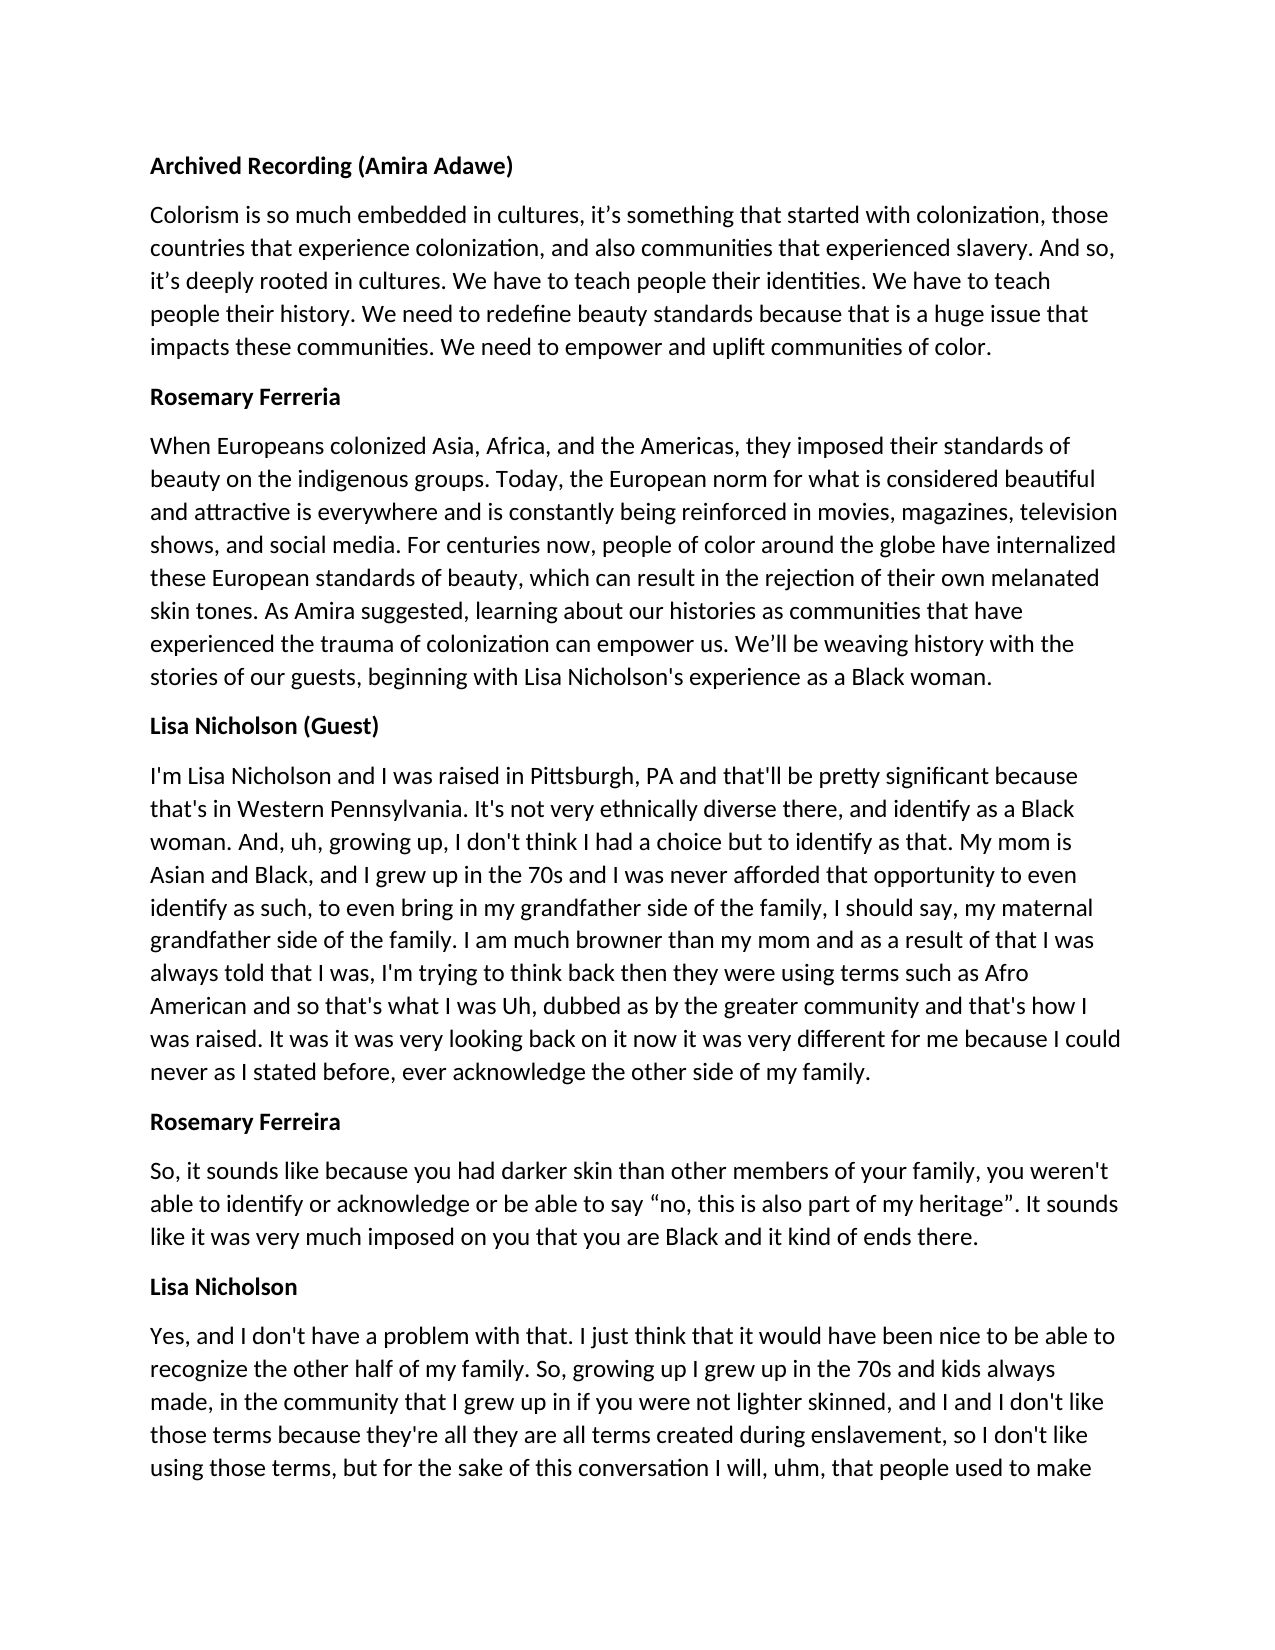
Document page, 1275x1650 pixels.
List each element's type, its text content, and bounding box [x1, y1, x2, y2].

text So, it sounds like because you had darker skin than other members of your family, you weren't able to identify or acknowledge or be able to say “no, this is also part of my heritage”. It sounds like it was very much imposed on you that you are Black and it kind of ends there. [150, 1155, 1125, 1252]
text When Europeans colonized Asia, Africa, and the Americas, they imposed their standards of beauty on the indigenous groups. Today, the European norm for what is considered beautiful and attractive is everywhere and is constantly being reinforced in movies, magazines, television shows, and social media. For centuries now, people of color around the globe have internalized these European standards of beauty, which can result in the rejection of their own melanated skin tones. As Amira suggested, learning about our histories as communities that have experienced the trauma of colonization can empower us. We’ll be weaving history with the stories of our guests, beginning with Lisa Nicholson's experience as a Black woman. [150, 430, 1125, 691]
text Rosemary Ferreria [150, 381, 1125, 411]
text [150, 1320, 1125, 1483]
text Lisa Nicholson (Guest) [150, 710, 1125, 741]
text Lisa Nicholson [150, 1271, 1125, 1301]
text Rosemary Ferreira [150, 1106, 1125, 1136]
text Archived Recording (Amira Adawe) [150, 150, 1125, 181]
text I'm Lisa Nicholson and I was raised in Pittsburgh, PA and that'll be pretty significant because that's in Western Pennsylvania. It's not very ethnically diverse there, and identify as a Black woman. And, uh, growing up, I don't think I had a choice but to identify as that. My mom is Asian and Black, and I grew up in the 70s and I was never afforded that opportunity to even identify as such, to even bring in my grandfather side of the family, I should say, my maternal grandfather side of the family. I am much browner than my mom and as a result of that I was always told that I was, I'm trying to think back then they were using terms such as Afro American and so that's what I was Uh, dubbed as by the greater community and that's how I was raised. It was it was very looking back on it now it was very different for me because I could never as I stated before, ever acknowledge the other side of my family. [150, 760, 1125, 1087]
text Colorism is so much embedded in cultures, it’s something that started with colonization, those countries that experience colonization, and also communities that experienced slavery. And so, it’s deeply rooted in cultures. We have to teach people their identities. We have to teach people their history. We need to redefine beauty standards because that is a huge issue that impacts these communities. We need to empower and uplift communities of color. [150, 199, 1125, 362]
